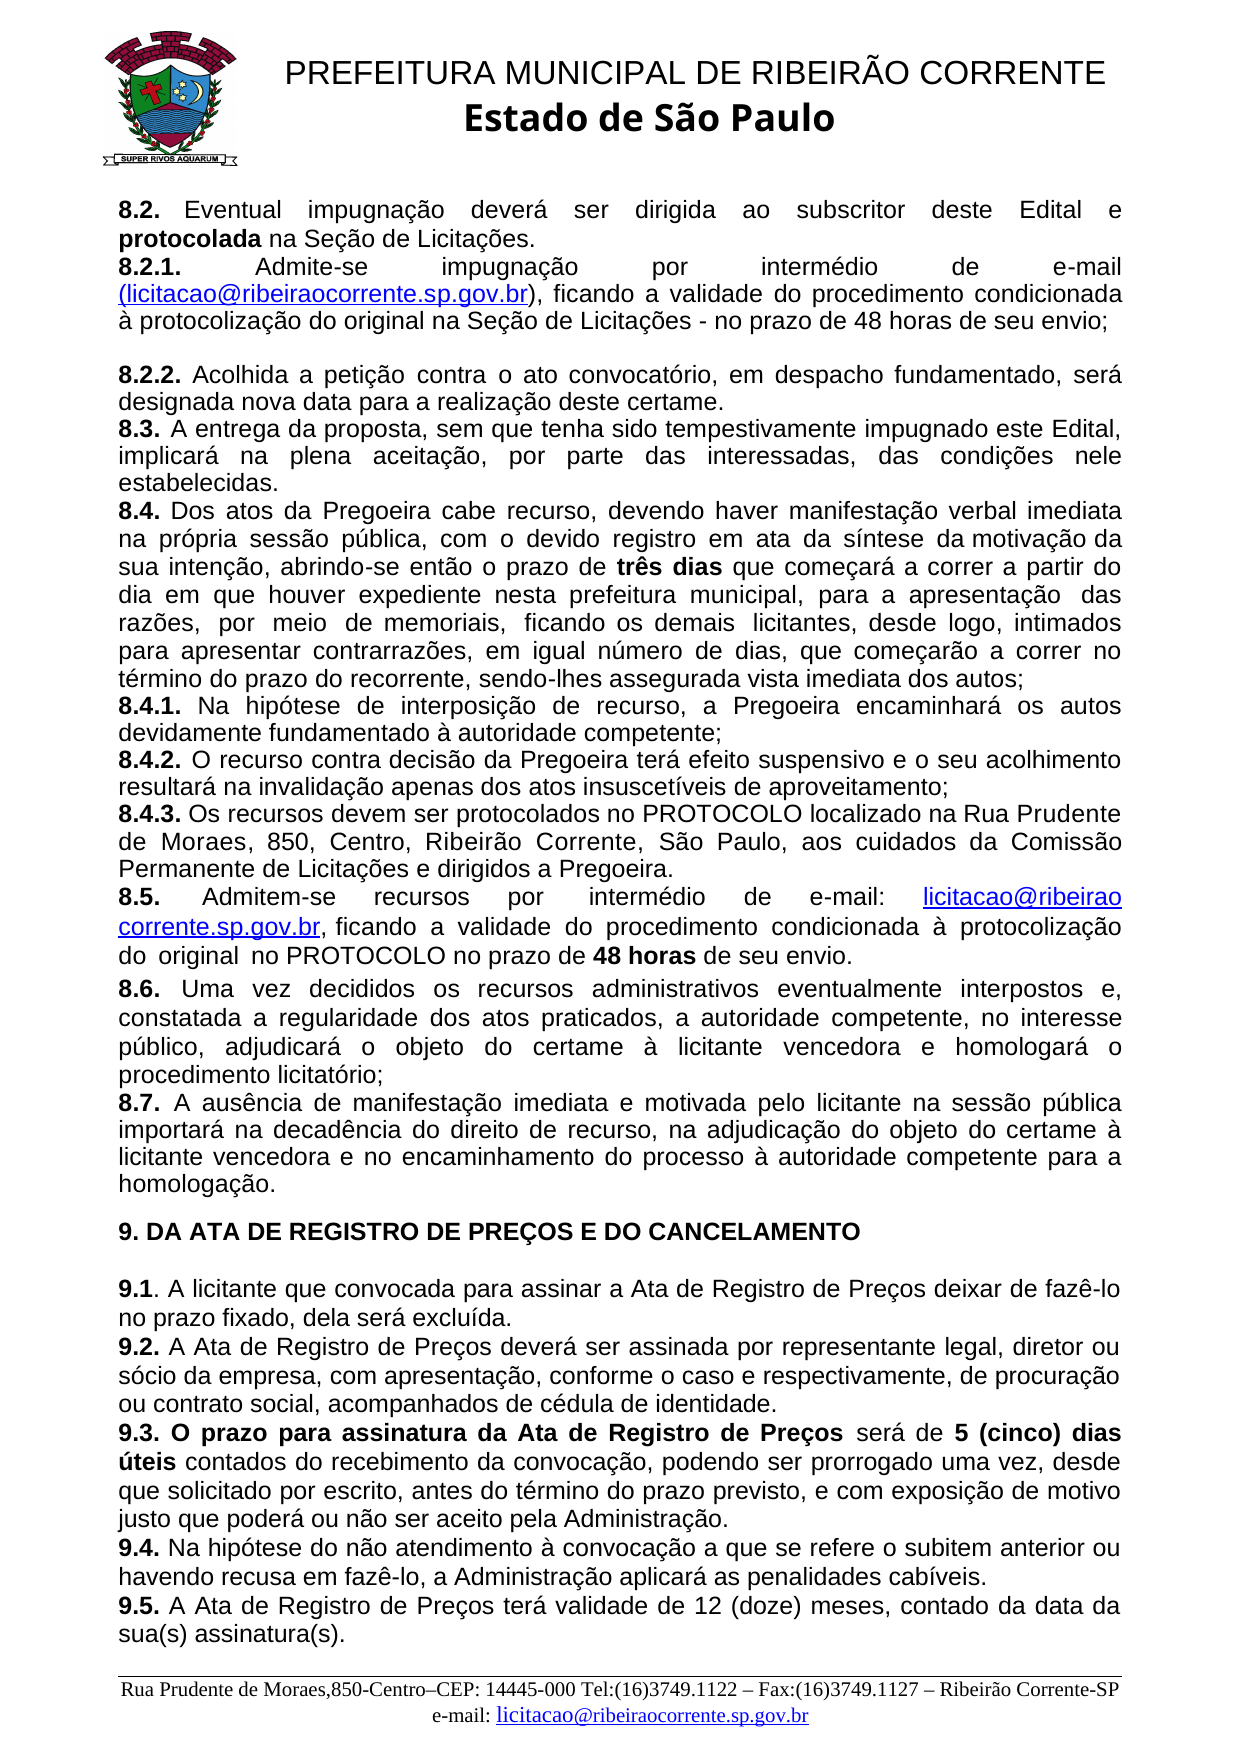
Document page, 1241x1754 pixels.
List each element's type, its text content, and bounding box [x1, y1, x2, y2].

text 8.2.1. Admite-se impugnação por intermédio de e-mail (licitacao@ribeiraocorrente.sp.gov.br), ficando a validade do procedimento condicionada à protocolização do original na Seção de Licitações - no prazo de 48 horas de seu envio; [118, 253, 1122, 334]
text 8.2.2. Acolhida a petição contra o ato convocatório, em despacho fundamentado, será designada nova data para a realização deste certame. [118, 362, 1122, 416]
picture [102, 31, 238, 166]
text 8.2. Eventual impugnação deverá ser dirigida ao subscritor deste Edital e protocolada na Seção de Licitações. [118, 195, 1122, 253]
text 9.2. A Ata de Registro de Preços deverá ser assinada por representante legal, diretor ou sócio da empresa, com apresentação, conforme o caso e respectivamente, de procuração ou contrato social, acompanhados de cédula de identidade. [118, 1332, 1122, 1418]
text 8.4. Dos atos da Pregoeira cabe recurso, devendo haver manifestação verbal imediata na própria sessão pública, com o devido registro em ata da síntese da motivação da sua intenção, abrindo-se então o prazo de três dias que começará a correr a partir do dia em que houver expediente nesta prefeitura municipal, para a apresentação das razões, por meio de memoriais, ficando os demais licitantes, desde logo, intimados para apresentar contrarrazões, em igual número de dias, que começarão a correr no término do prazo do recorrente, sendo-lhes assegurada vista imediata dos autos; [118, 497, 1122, 692]
text 8.6. Uma vez decididos os recursos administrativos eventualmente interpostos e, constatada a regularidade dos atos praticados, a autoridade competente, no interesse público, adjudicará o objeto do certame à licitante vencedora e homologará o procedimento licitatório; [118, 974, 1122, 1089]
text 8.7. A ausência de manifestação imediata e motivada pelo licitante na sessão pública importará na decadência do direito de recurso, na adjudicação do objeto do certame à licitante vencedora e no encaminhamento do processo à autoridade competente para a homologação. [118, 1089, 1122, 1198]
text 9. DA ATA DE REGISTRO DE PREÇOS E DO CANCELAMENTO [118, 1217, 1122, 1246]
text 9.1. A licitante que convocada para assinar a Ata de Registro de Preços deixar de fazê-lo no prazo fixado, dela será excluída. [118, 1274, 1122, 1332]
text 8.5. Admitem-se recursos por intermédio de e-mail: licitacao@ribeirao corrente.sp.gov.br, ficando a validade do procedimento condicionada à protocolização do original no PROTOCOLO no prazo de 48 horas de seu envio. [118, 882, 1122, 970]
text 9.4. Na hipótese do não atendimento à convocação a que se refere o subitem anterior ou havendo recusa em fazê-lo, a Administração aplicará as penalidades cabíveis. [118, 1533, 1122, 1591]
text 8.4.3. Os recursos devem ser protocolados no PROTOCOLO localizado na Rua Prudente de Moraes, 850, Centro, Ribeirão Corrente, São Paulo, aos cuidados da Comissão Permanente de Licitações e dirigidos a Pregoeira. [118, 801, 1122, 882]
text 8.4.2. O recurso contra decisão da Pregoeira terá efeito suspensivo e o seu acolhimento resultará na invalidação apenas dos atos insuscetíveis de aproveitamento; [118, 747, 1122, 801]
text 8.4.1. Na hipótese de interposição de recurso, a Pregoeira encaminhará os autos devidamente fundamentado à autoridade competente; [118, 693, 1122, 747]
text 8.3. A entrega da proposta, sem que tenha sido tempestivamente impugnado este Edital, implicará na plena aceitação, por parte das interessadas, das condições nele estabelecidas. [118, 416, 1122, 497]
text 9.3. O prazo para assinatura da Ata de Registro de Preços será de 5 (cinco) dias úteis contados do recebimento da convocação, podendo ser prorrogado uma vez, desde que solicitado por escrito, antes do término do prazo previsto, e com exposição de motivo justo que poderá ou não ser aceito pela Administração. [118, 1418, 1122, 1533]
text 9.5. A Ata de Registro de Preços terá validade de 12 (doze) meses, contado da data da sua(s) assinatura(s). [118, 1591, 1122, 1648]
